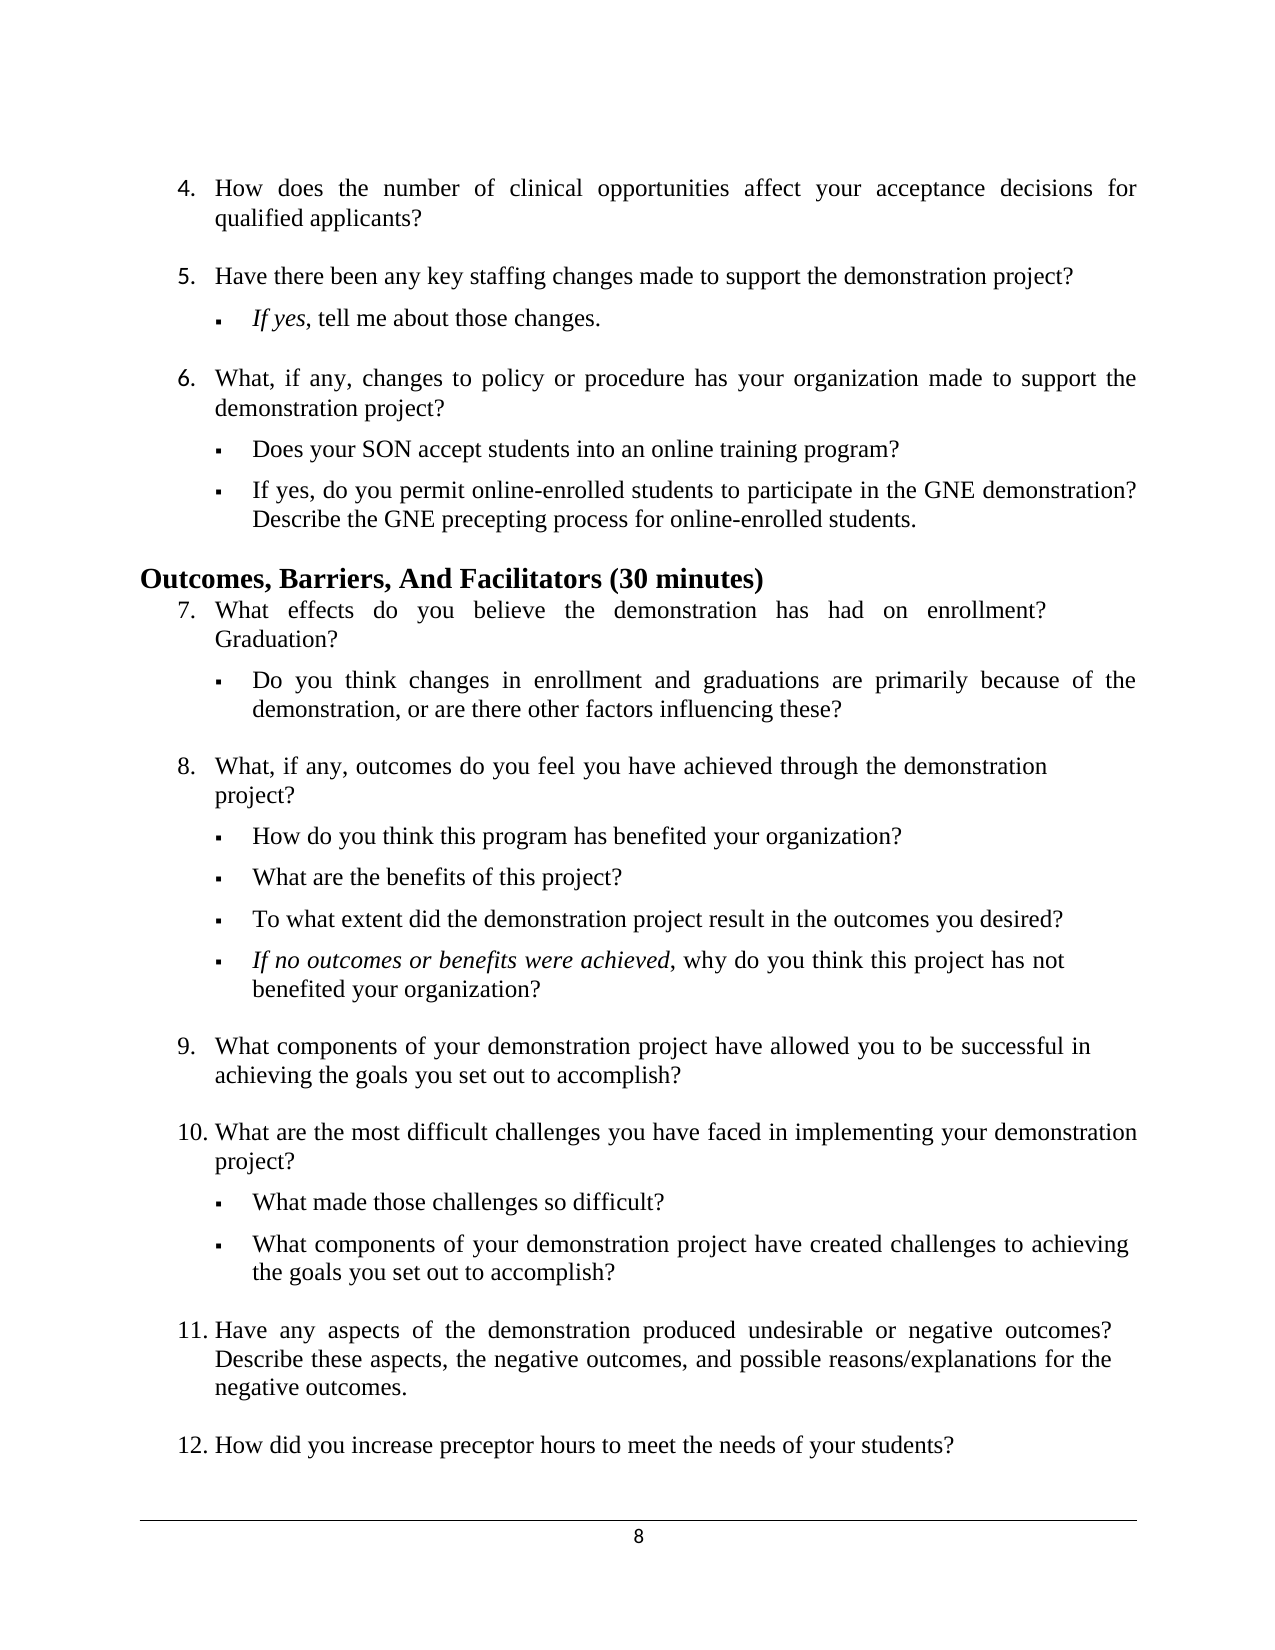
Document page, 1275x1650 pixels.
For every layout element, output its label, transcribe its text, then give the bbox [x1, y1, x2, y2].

list What, if any, changes to policy or procedure has your organization made to support the demonstration project? [177, 362, 1137, 421]
text 8. What, if any, outcomes do you feel you have achieved through the demonstration project? [177, 751, 1047, 809]
list Have there been any key staffing changes made to support the demonstration project? [177, 261, 1137, 291]
list What are the most difficult challenges you have faced in implementing your demonstration project? [177, 1117, 1137, 1175]
text 9. What components of your demonstration project have allowed you to be successful in achieving the goals you set out to accomplish? [177, 1031, 1091, 1089]
subtitle Outcomes, Barriers, And Facilitators (30 minutes) [139, 561, 1137, 595]
list If yes, do you permit online-enrolled students to participate in the GNE demonstration? Describe the GNE precepting process for online-enrolled students. [214, 475, 1137, 533]
list If no outcomes or benefits were achieved, why do you think this project has not benefited your organization? [214, 945, 1065, 1002]
list Do you think changes in enrollment and graduations are primarily because of the demonstration, or are there other factors influencing these? [214, 665, 1137, 722]
list To what extent did the demonstration project result in the outcomes you desired? [214, 904, 1139, 932]
list What made those challenges so difficult? [214, 1187, 1139, 1216]
list How do you think this program has benefited your organization? [214, 821, 1139, 850]
text 7. What effects do you believe the demonstration has had on enrollment? Graduation? [177, 595, 1047, 652]
list Have any aspects of the demonstration produced undesirable or negative outcomes? Describe these aspects, the negative outcomes, and possible reasons/explanations for the negative outcomes. [177, 1315, 1113, 1401]
list What components of your demonstration project have created challenges to achieving the goals you set out to accomplish? [214, 1229, 1129, 1286]
list Does your SON accept students into an online training program? [214, 434, 1137, 463]
list What are the benefits of this project? [214, 862, 1139, 891]
list If yes, tell me about those changes. [214, 303, 1137, 333]
list How does the number of clinical opportunities affect your acceptance decisions for qualified applicants? [177, 172, 1137, 232]
list How did you increase preceptor hours to meet the needs of your students? [177, 1430, 1113, 1459]
